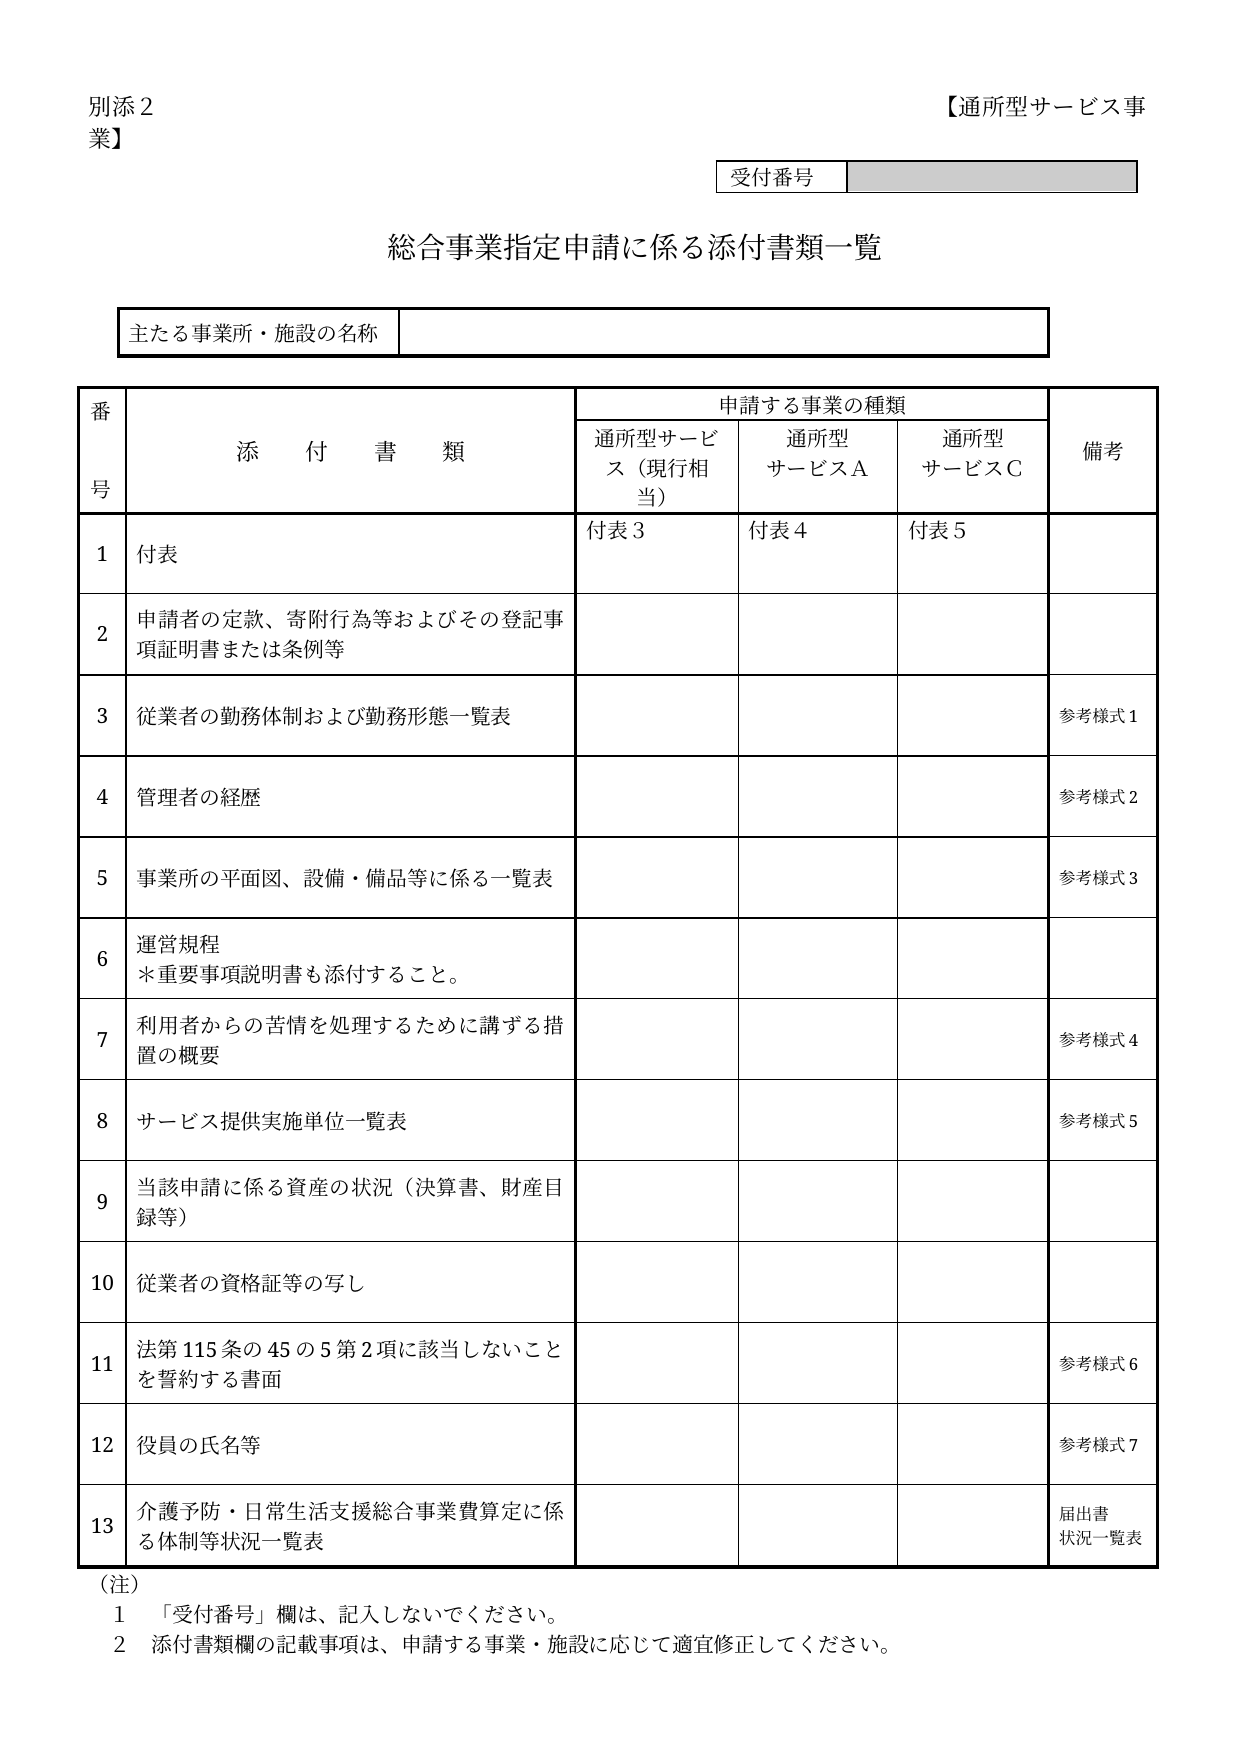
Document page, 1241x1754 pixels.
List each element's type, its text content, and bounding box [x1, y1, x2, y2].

table_cell [898, 757, 1047, 836]
table_cell 運営規程 ＊重要事項説明書も添付すること。 [127, 919, 574, 998]
table_cell 参考様式3 [1050, 837, 1156, 917]
table_header [400, 310, 1047, 354]
table_cell 11 [80, 1323, 125, 1403]
table_cell [898, 1161, 1047, 1241]
table_cell [739, 594, 897, 674]
table_cell [898, 676, 1047, 755]
table_cell [577, 999, 738, 1079]
table_cell 通所型サービス（現行相当） [577, 421, 738, 512]
table_cell [1050, 1242, 1156, 1322]
table_cell 10 [80, 1242, 125, 1322]
table_cell 参考様式5 [1050, 1080, 1156, 1160]
table_cell [577, 838, 738, 917]
table_cell 参考様式1 [1050, 675, 1156, 755]
table_cell [577, 1080, 738, 1160]
table_cell 利用者からの苦情を処理するために講ずる措置の概要 [127, 999, 574, 1079]
table_cell [739, 999, 897, 1079]
table_cell 参考様式2 [1050, 756, 1156, 836]
text ２ 添付書類欄の記載事項は、申請する事業・施設に応じて適宜修正してください。 [89, 1628, 1152, 1658]
text （注） [89, 1569, 1152, 1598]
table_cell 3 [80, 676, 125, 755]
table_cell [898, 838, 1047, 917]
table_cell [739, 838, 897, 917]
table_cell 付表５ [898, 515, 1047, 593]
table_cell 8 [80, 1080, 125, 1160]
table_cell [577, 1242, 738, 1322]
table_header 受付番号 [717, 162, 846, 191]
table_cell [898, 1404, 1047, 1484]
table_cell 従業者の資格証等の写し [127, 1242, 574, 1322]
table_cell 付表 [127, 515, 574, 593]
table_cell 介護予防・日常生活支援総合事業費算定に係る体制等状況一覧表 [127, 1485, 574, 1565]
table_cell 当該申請に係る資産の状況（決算書、財産目録等） [127, 1161, 574, 1241]
table_cell [577, 757, 738, 836]
table_cell [1050, 1161, 1156, 1241]
table_cell [577, 676, 738, 755]
text １ 「受付番号」欄は、記入しないでください。 [89, 1598, 1152, 1628]
table_cell [577, 1404, 738, 1484]
text 総合事業指定申請に係る添付書類一覧 [89, 225, 1152, 267]
table_cell 2 [80, 594, 125, 674]
table_cell 7 [80, 999, 125, 1079]
table_header 備考 [1050, 389, 1156, 512]
table_cell [1050, 918, 1156, 998]
table_cell [739, 1242, 897, 1322]
table_cell [898, 1080, 1047, 1160]
table_header 添 付 書 類 [127, 389, 574, 512]
table_cell 5 [80, 838, 125, 917]
table_cell [739, 1323, 897, 1403]
table_cell 役員の氏名等 [127, 1404, 574, 1484]
table_cell 6 [80, 919, 125, 998]
table_cell 参考様式7 [1050, 1404, 1156, 1484]
table_cell [739, 1485, 897, 1565]
table_cell 参考様式4 [1050, 999, 1156, 1079]
table_cell [577, 1161, 738, 1241]
table_cell [739, 1404, 897, 1484]
table_cell [1050, 594, 1156, 674]
table_cell 1 [80, 515, 125, 593]
table_cell [577, 594, 738, 674]
table_cell 従業者の勤務体制および勤務形態一覧表 [127, 676, 574, 755]
table_cell 付表３ [577, 515, 738, 593]
table_cell 法第115条の45の5第2項に該当しないことを誓約する書面 [127, 1323, 574, 1403]
table_cell 付表４ [739, 515, 897, 593]
table_cell [898, 594, 1047, 674]
table_header [848, 162, 1136, 191]
table_cell [739, 1080, 897, 1160]
table_cell [898, 919, 1047, 998]
table_cell [898, 999, 1047, 1079]
table_cell [739, 757, 897, 836]
table_header 申請する事業の種類 [577, 389, 1047, 419]
table_cell 通所型 サービスＣ [898, 421, 1047, 512]
table_cell [577, 919, 738, 998]
table_cell [898, 1323, 1047, 1403]
table_cell 届出書 状況一覧表 [1050, 1485, 1156, 1565]
table_cell [898, 1242, 1047, 1322]
table_header 番号 [80, 389, 125, 512]
table_cell サービス提供実施単位一覧表 [127, 1080, 574, 1160]
table_cell 参考様式6 [1050, 1323, 1156, 1403]
table_cell 13 [80, 1485, 125, 1565]
table_cell [577, 1485, 738, 1565]
table_header 主たる事業所・施設の名称 [120, 310, 398, 354]
text 別添２ 【通所型サービス事業】 [89, 89, 1152, 154]
table_cell [1050, 515, 1156, 593]
table_cell [739, 676, 897, 755]
table_cell 12 [80, 1404, 125, 1484]
table_cell 通所型 サービスＡ [739, 421, 897, 512]
table_cell [739, 1161, 897, 1241]
table_cell [898, 1485, 1047, 1565]
table_cell 事業所の平面図、設備・備品等に係る一覧表 [127, 838, 574, 917]
table_cell 管理者の経歴 [127, 757, 574, 836]
table_cell 9 [80, 1161, 125, 1241]
table_cell 申請者の定款、寄附行為等およびその登記事項証明書または条例等 [127, 594, 574, 674]
table_cell [739, 919, 897, 998]
table_cell [577, 1323, 738, 1403]
table_cell 4 [80, 757, 125, 836]
